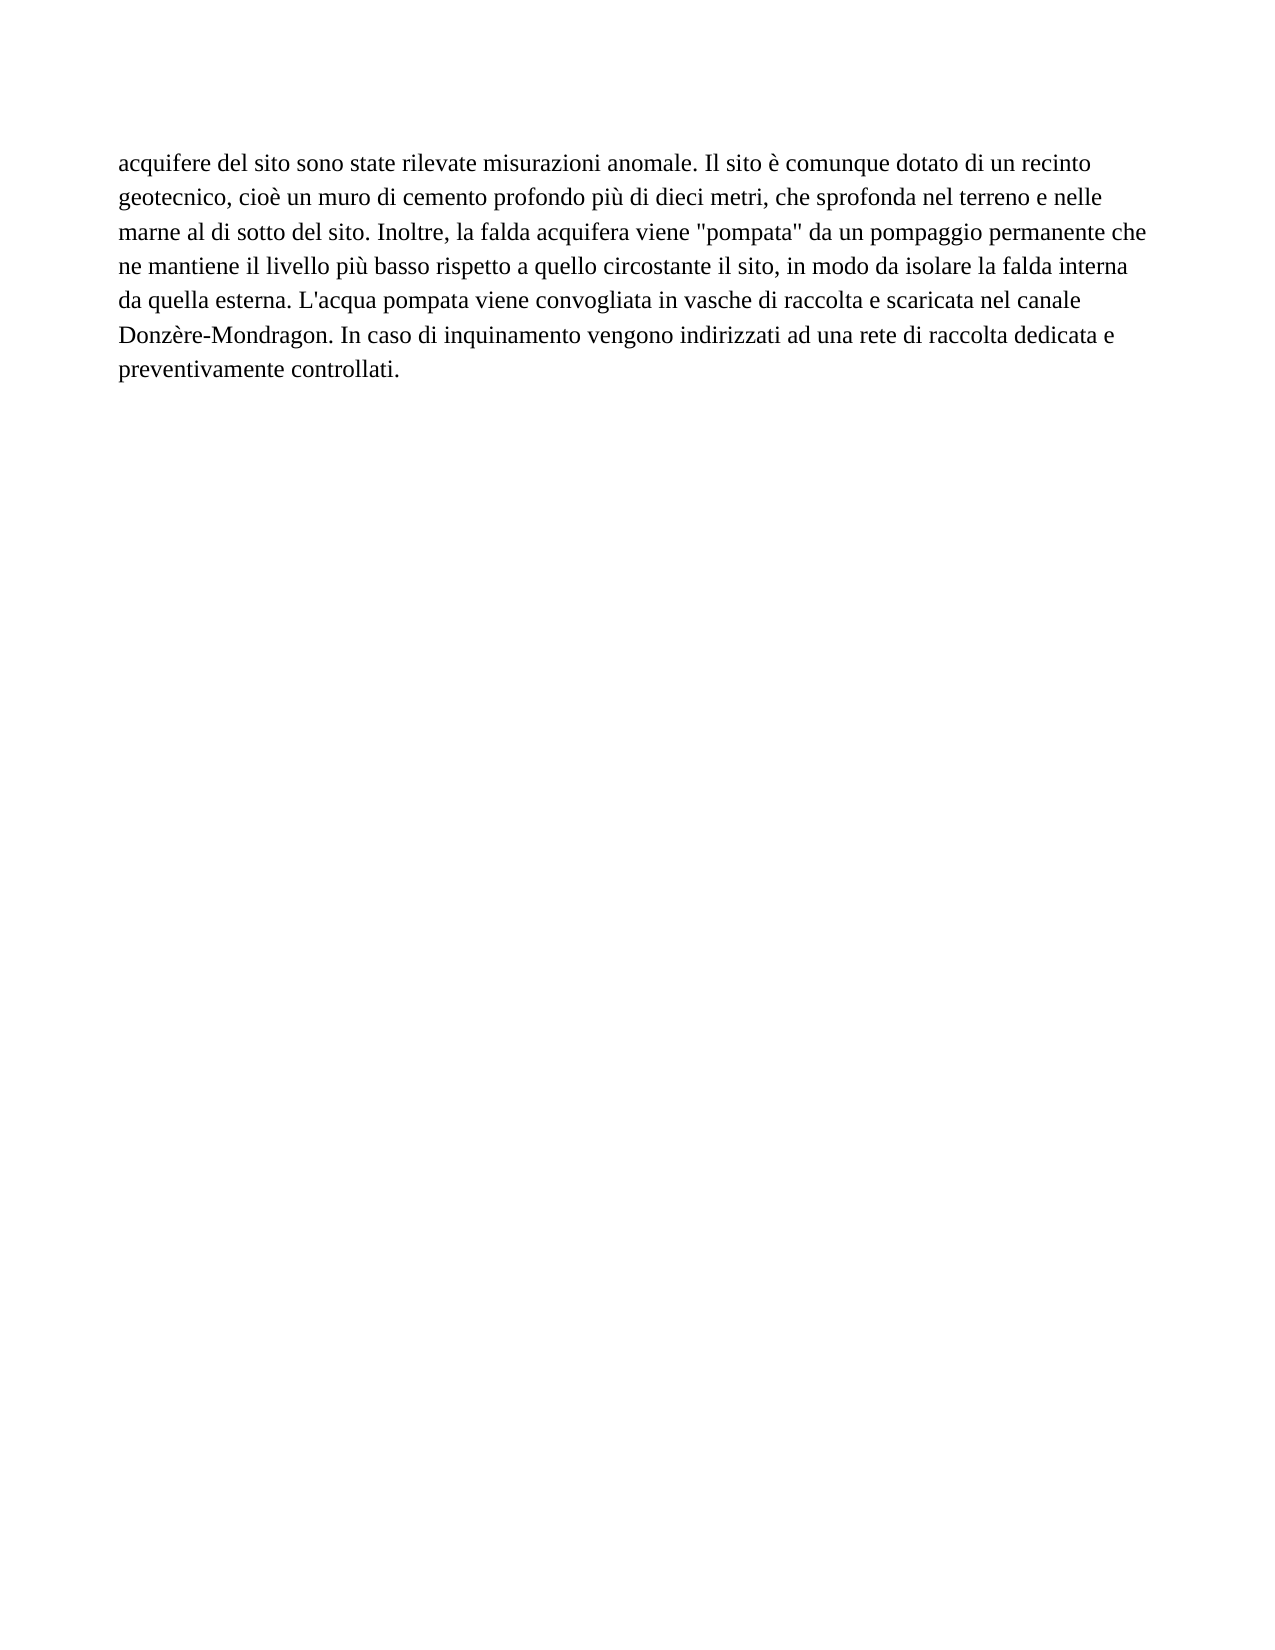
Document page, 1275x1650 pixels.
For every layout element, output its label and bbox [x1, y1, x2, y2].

text [118, 148, 1157, 383]
